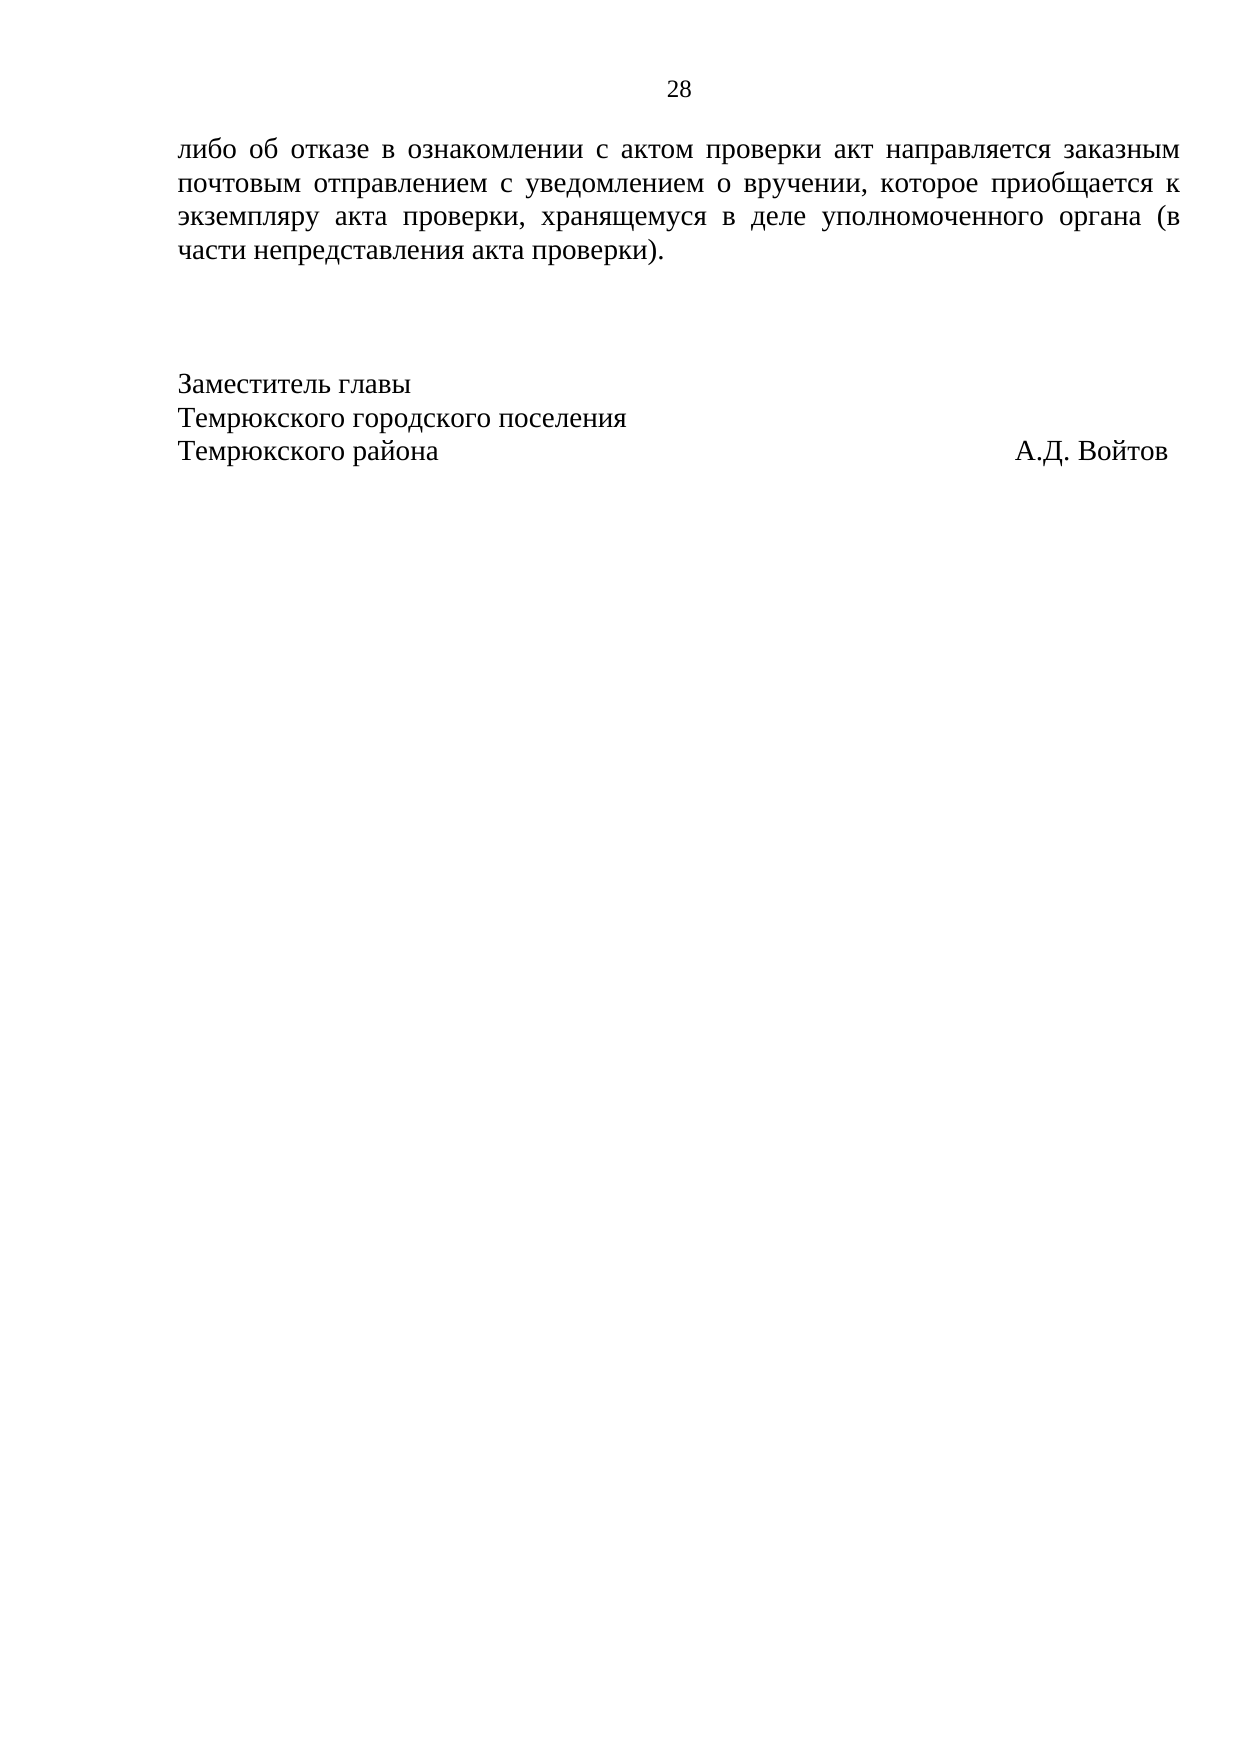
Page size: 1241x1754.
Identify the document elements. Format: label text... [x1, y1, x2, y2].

text Заместитель главы [177, 366, 1181, 400]
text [177, 131, 1181, 266]
text Темрюкского городского поселения [177, 400, 1181, 433]
text Темрюкского района А.Д. Войтов [177, 433, 1181, 467]
